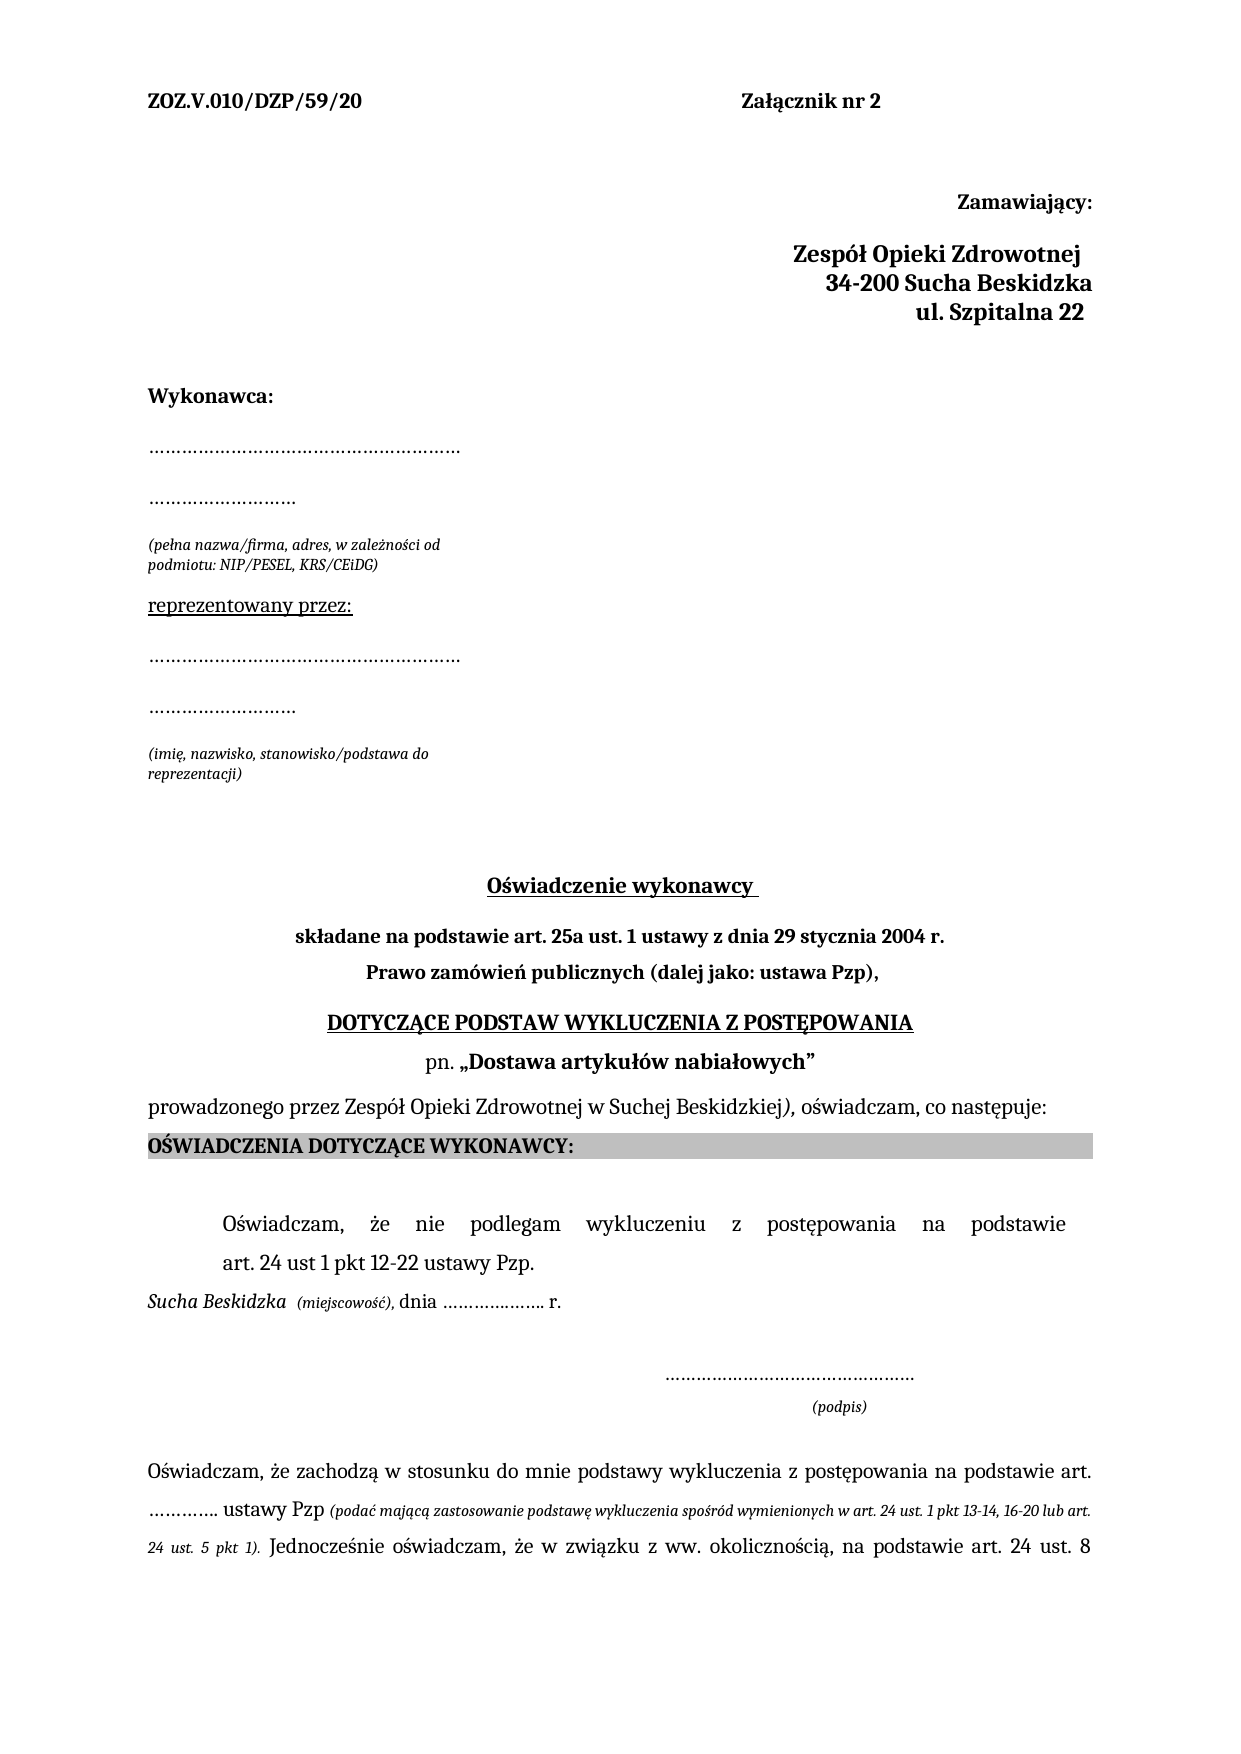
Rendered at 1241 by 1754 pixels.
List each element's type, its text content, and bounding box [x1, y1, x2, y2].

text DOTYCZĄCE PODSTAW WYKLUCZENIA Z POSTĘPOWANIA [148, 1009, 1093, 1036]
text Zespół Opieki Zdrowotnej [148, 240, 1093, 269]
text (podpis) [738, 1397, 1093, 1417]
text 34-200 Sucha Beskidzka [148, 269, 1093, 297]
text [148, 1458, 1093, 1559]
text (pełna nazwa/firma, adres, w zależności od podmiotu: NIP/PESEL, KRS/CEiDG) [148, 535, 472, 575]
text ………………………………………………………………………… [148, 434, 472, 510]
text ul. Szpitalna 22 [148, 297, 1093, 326]
text Wykonawca: [148, 384, 1093, 409]
text składane na podstawie art. 25a ust. 1 ustawy z dnia 29 stycznia 2004 r. [148, 925, 1093, 949]
text ………………………………………………………………………… [148, 643, 472, 719]
text reprezentowany przez: [148, 593, 1093, 618]
text ………………………………………… [148, 1362, 1093, 1386]
text prowadzonego przez Zespół Opieki Zdrowotnej w Suchej Beskidzkiej), oświadczam, co następuje: [148, 1094, 1093, 1120]
text (imię, nazwisko, stanowisko/podstawa do reprezentacji) [148, 744, 472, 784]
text Prawo zamówień publicznych (dalej jako: ustawa Pzp), [148, 961, 1093, 985]
text Zamawiający: [148, 189, 1093, 215]
text Sucha Beskidzka (miejscowość), dnia ………….……. r. [148, 1290, 1093, 1314]
list Oświadczam, że nie podlegam wykluczeniu z postępowania na podstawie art. 24 ust 1 pkt 12-22 ustawy Pzp. [223, 1211, 1093, 1277]
text ZOZ.V.010/DZP/59/20 Załącznik nr 2 [148, 89, 1093, 114]
text pn. „Dostawa artykułów nabiałowych” [148, 1049, 1093, 1075]
text Oświadczenie wykonawcy [148, 873, 1093, 899]
text OŚWIADCZENIA DOTYCZĄCE WYKONAWCY: [148, 1133, 1093, 1159]
